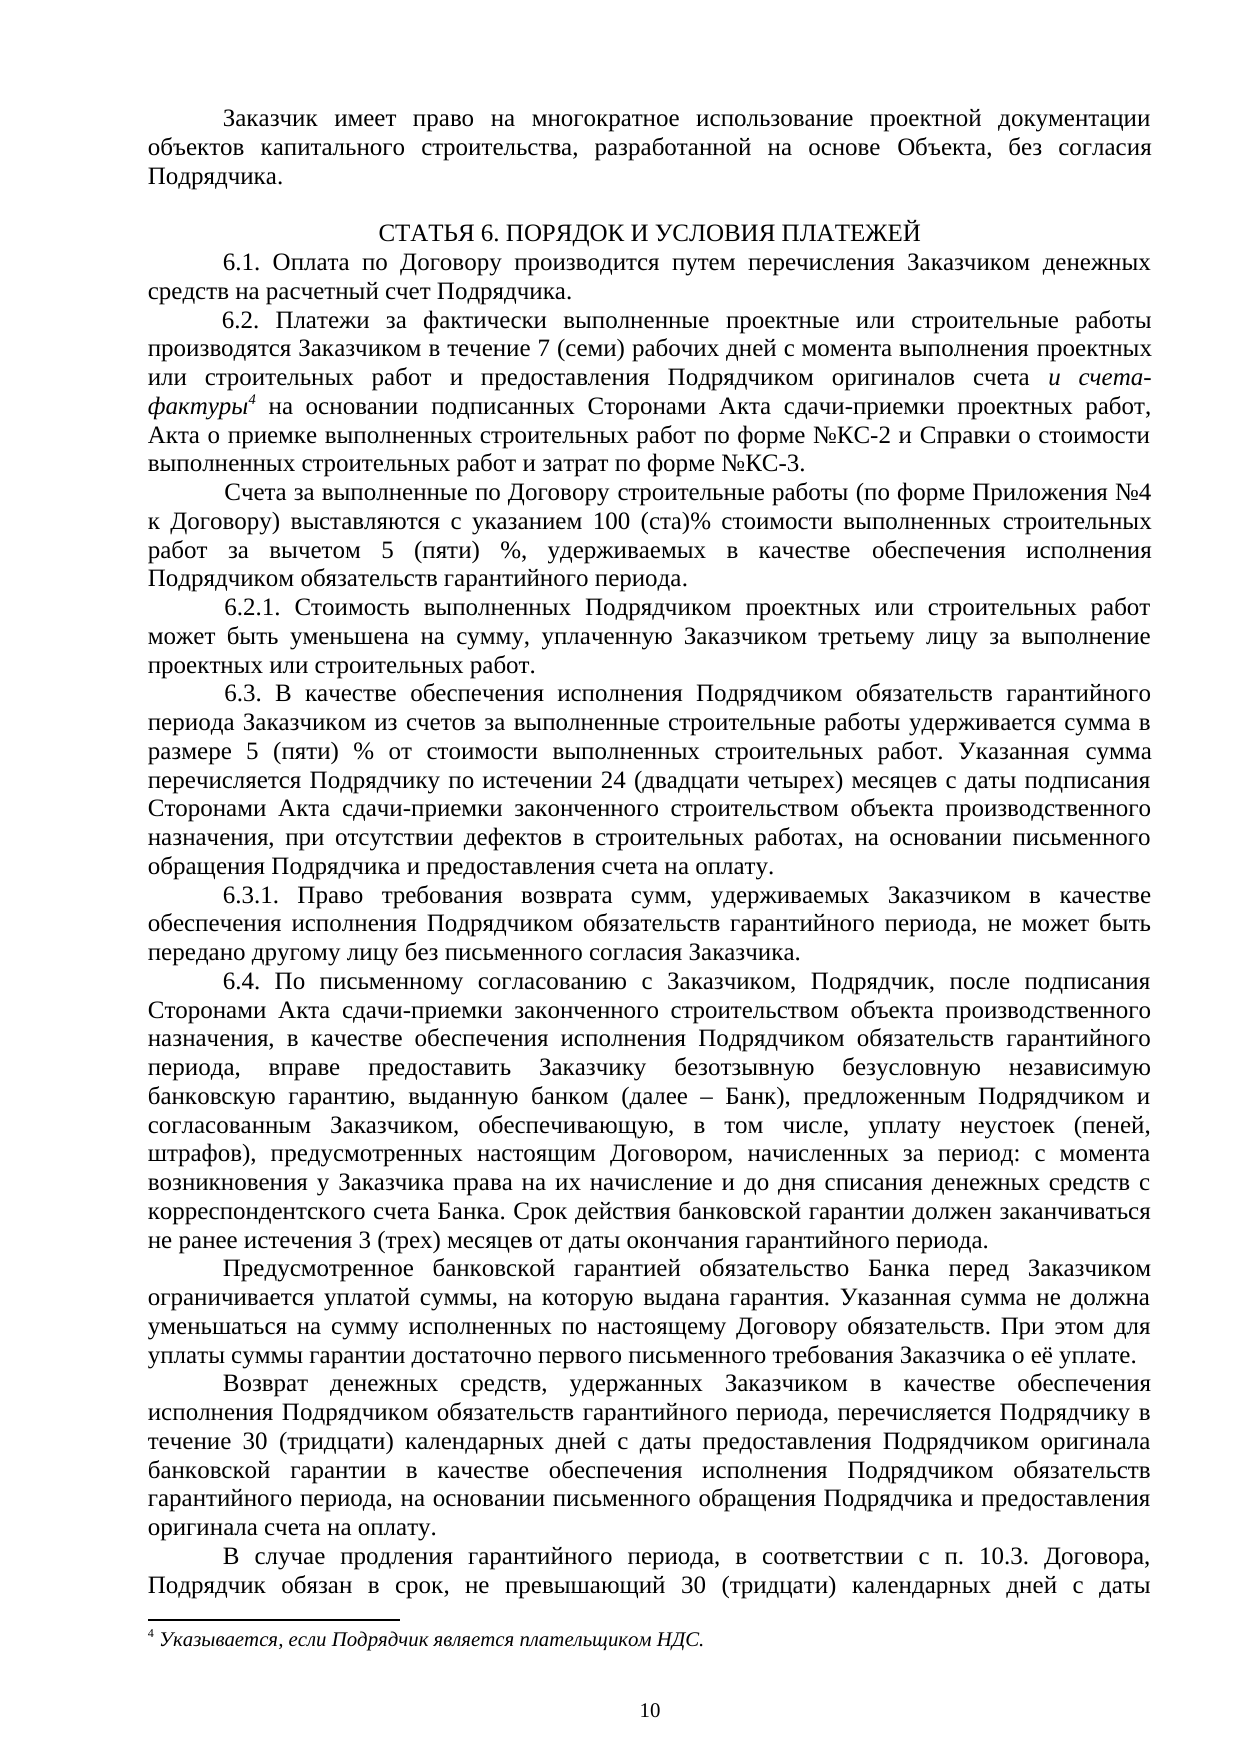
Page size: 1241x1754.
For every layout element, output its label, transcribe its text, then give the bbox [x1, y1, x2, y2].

text 6.3.1. Право требования возврата сумм, удерживаемых Заказчиком в качестве обеспечения исполнения Подрядчиком обязательств гарантийного периода, не может быть передано другому лицу без письменного согласия Заказчика. [148, 880, 1152, 966]
text 6.4. По письменному согласованию с Заказчиком, Подрядчик, после подписания Сторонами Акта сдачи-приемки законченного строительством объекта производственного назначения, в качестве обеспечения исполнения Подрядчиком обязательств гарантийного периода, вправе предоставить Заказчику безотзывную безусловную независимую банковскую гарантию, выданную банком (далее – Банк), предложенным Подрядчиком и согласованным Заказчиком, обеспечивающую, в том числе, уплату неустоек (пеней, штрафов), предусмотренных настоящим Договором, начисленных за период: с момента возникновения у Заказчика права на их начисление и до дня списания денежных средств с корреспондентского счета Банка. Срок действия банковской гарантии должен заканчиваться не ранее истечения 3 (трех) месяцев от даты окончания гарантийного периода. [148, 966, 1152, 1253]
text Предусмотренное банковской гарантией обязательство Банка перед Заказчиком ограничивается уплатой суммы, на которую выдана гарантия. Указанная сумма не должна уменьшаться на сумму исполненных по настоящему Договору обязательств. При этом для уплаты суммы гарантии достаточно первого письменного требования Заказчика о её уплате. [148, 1253, 1152, 1368]
text 6.2. Платежи за фактически выполненные проектные или строительные работы производятся Заказчиком в течение 7 (семи) рабочих дней с момента выполнения проектных или строительных работ и предоставления Подрядчиком оригиналов счета и счета-фактуры на основании подписанных Сторонами Акта сдачи-приемки проектных работ, Акта о приемке выполненных строительных работ по форме №КС-2 и Справки о стоимости выполненных строительных работ и затрат по форме №КС-3. [148, 305, 1152, 477]
text Заказчик имеет право на многократное использование проектной документации объектов капитального строительства, разработанной на основе Объекта, без согласия Подрядчика. [148, 103, 1152, 190]
text Возврат денежных средств, удержанных Заказчиком в качестве обеспечения исполнения Подрядчиком обязательств гарантийного периода, перечисляется Подрядчику в течение 30 (тридцати) календарных дней с даты предоставления Подрядчиком оригинала банковской гарантии в качестве обеспечения исполнения Подрядчиком обязательств гарантийного периода, на основании письменного обращения Подрядчика и предоставления оригинала счета на оплату. [148, 1368, 1152, 1541]
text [148, 1541, 1152, 1598]
text 6.1. Оплата по Договору производится путем перечисления Заказчиком денежных средств на расчетный счет Подрядчика. [148, 247, 1152, 305]
text 6.3. В качестве обеспечения исполнения Подрядчиком обязательств гарантийного периода Заказчиком из счетов за выполненные строительные работы удерживается сумма в размере 5 (пяти) % от стоимости выполненных строительных работ. Указанная сумма перечисляется Подрядчику по истечении 24 (двадцати четырех) месяцев с даты подписания Сторонами Акта сдачи-приемки законченного строительством объекта производственного назначения, при отсутствии дефектов в строительных работах, на основании письменного обращения Подрядчика и предоставления счета на оплату. [148, 678, 1152, 880]
text СТАТЬЯ 6. ПОРЯДОК И УСЛОВИЯ ПЛАТЕЖЕЙ [148, 218, 1152, 247]
text 6.2.1. Стоимость выполненных Подрядчиком проектных или строительных работ может быть уменьшена на сумму, уплаченную Заказчиком третьему лицу за выполнение проектных или строительных работ. [148, 592, 1152, 678]
text Счета за выполненные по Договору строительные работы (по форме Приложения №4 к Договору) выставляются с указанием 100 (ста)% стоимости выполненных строительных работ за вычетом 5 (пяти) %, удерживаемых в качестве обеспечения исполнения Подрядчиком обязательств гарантийного периода. [148, 477, 1152, 592]
